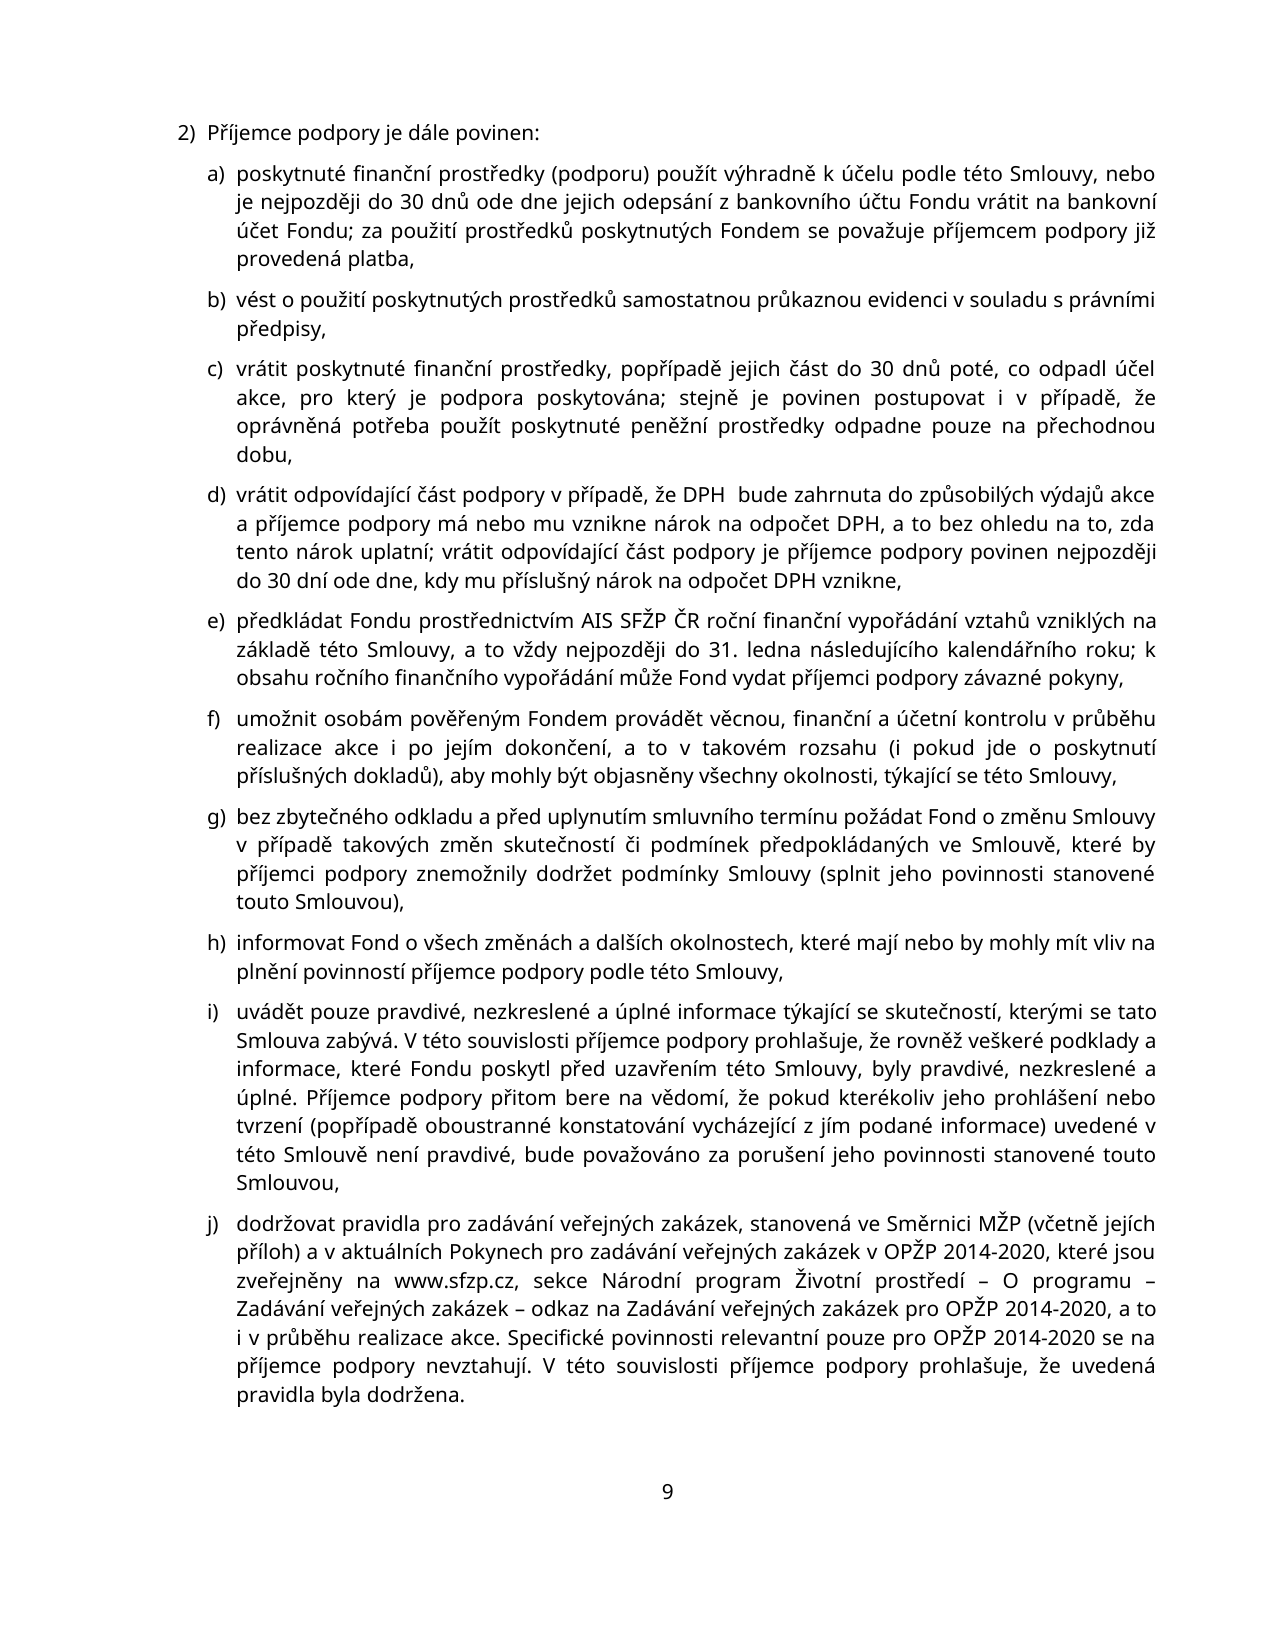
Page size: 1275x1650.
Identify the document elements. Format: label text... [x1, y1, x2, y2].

list předkládat Fondu prostřednictvím AIS SFŽP ČR roční finanční vypořádání vztahů vzniklých na základě této Smlouvy, a to vždy nejpozději do 31. ledna následujícího kalendářního roku; k obsahu ročního finančního vypořádání může Fond vydat příjemci podpory závazné pokyny, [207, 607, 1157, 692]
list poskytnuté finanční prostředky (podporu) použít výhradně k účelu podle této Smlouvy, nebo je nejpozději do 30 dnů ode dne jejich odepsání z bankovního účtu Fondu vrátit na bankovní účet Fondu; za použití prostředků poskytnutých Fondem se považuje příjemcem podpory již provedená platba, [207, 159, 1157, 273]
list bez zbytečného odkladu a před uplynutím smluvního termínu požádat Fond o změnu Smlouvy v případě takových změn skutečností či podmínek předpokládaných ve Smlouvě, které by příjemci podpory znemožnily dodržet podmínky Smlouvy (splnit jeho povinnosti stanovené touto Smlouvou), [207, 802, 1156, 916]
list umožnit osobám pověřeným Fondem provádět věcnou, finanční a účetní kontrolu v průběhu realizace akce i po jejím dokončení, a to v takovém rozsahu (i pokud jde o poskytnutí příslušných dokladů), aby mohly být objasněny všechny okolnosti, týkající se této Smlouvy, [207, 704, 1157, 790]
list vrátit odpovídající část podpory v případě, že DPH bude zahrnuta do způsobilých výdajů akce a příjemce podpory má nebo mu vznikne nárok na odpočet DPH, a to bez ohledu na to, zda tento nárok uplatní; vrátit odpovídající část podpory je příjemce podpory povinen nejpozději do 30 dní ode dne, kdy mu příslušný nárok na odpočet DPH vznikne, [207, 481, 1157, 594]
list vést o použití poskytnutých prostředků samostatnou průkaznou evidenci v souladu s právními předpisy, [207, 285, 1157, 342]
list vrátit poskytnuté finanční prostředky, popřípadě jejich část do 30 dnů poté, co odpadl účel akce, pro který je podpora poskytována; stejně je povinen postupovat i v případě, že oprávněná potřeba použít poskytnuté peněžní prostředky odpadne pouze na přechodnou dobu, [207, 354, 1157, 468]
list dodržovat pravidla pro zadávání veřejných zakázek, stanovená ve Směrnici MŽP (včetně jejích příloh) a v aktuálních Pokynech pro zadávání veřejných zakázek v OPŽP 2014-2020, které jsou zveřejněny na www.sfzp.cz, sekce Národní program Životní prostředí – O programu – Zadávání veřejných zakázek – odkaz na Zadávání veřejných zakázek pro OPŽP 2014-2020, a to i v průběhu realizace akce. Specifické povinnosti relevantní pouze pro OPŽP 2014-2020 se na příjemce podpory nevztahují. V této souvislosti příjemce podpory prohlašuje, že uvedená pravidla byla dodržena. [207, 1209, 1157, 1408]
list Příjemce podpory je dále povinen: [177, 118, 1169, 146]
list uvádět pouze pravdivé, nezkreslené a úplné informace týkající se skutečností, kterými se tato Smlouva zabývá. V této souvislosti příjemce podpory prohlašuje, že rovněž veškeré podklady a informace, které Fondu poskytl před uzavřením této Smlouvy, byly pravdivé, nezkreslené a úplné. Příjemce podpory přitom bere na vědomí, že pokud kterékoliv jeho prohlášení nebo tvrzení (popřípadě oboustranné konstatování vycházející z jím podané informace) uvedené v této Smlouvě není pravdivé, bude považováno za porušení jeho povinnosti stanovené touto Smlouvou, [207, 997, 1157, 1197]
list informovat Fond o všech změnách a dalších okolnostech, které mají nebo by mohly mít vliv na plnění povinností příjemce podpory podle této Smlouvy, [207, 928, 1157, 985]
